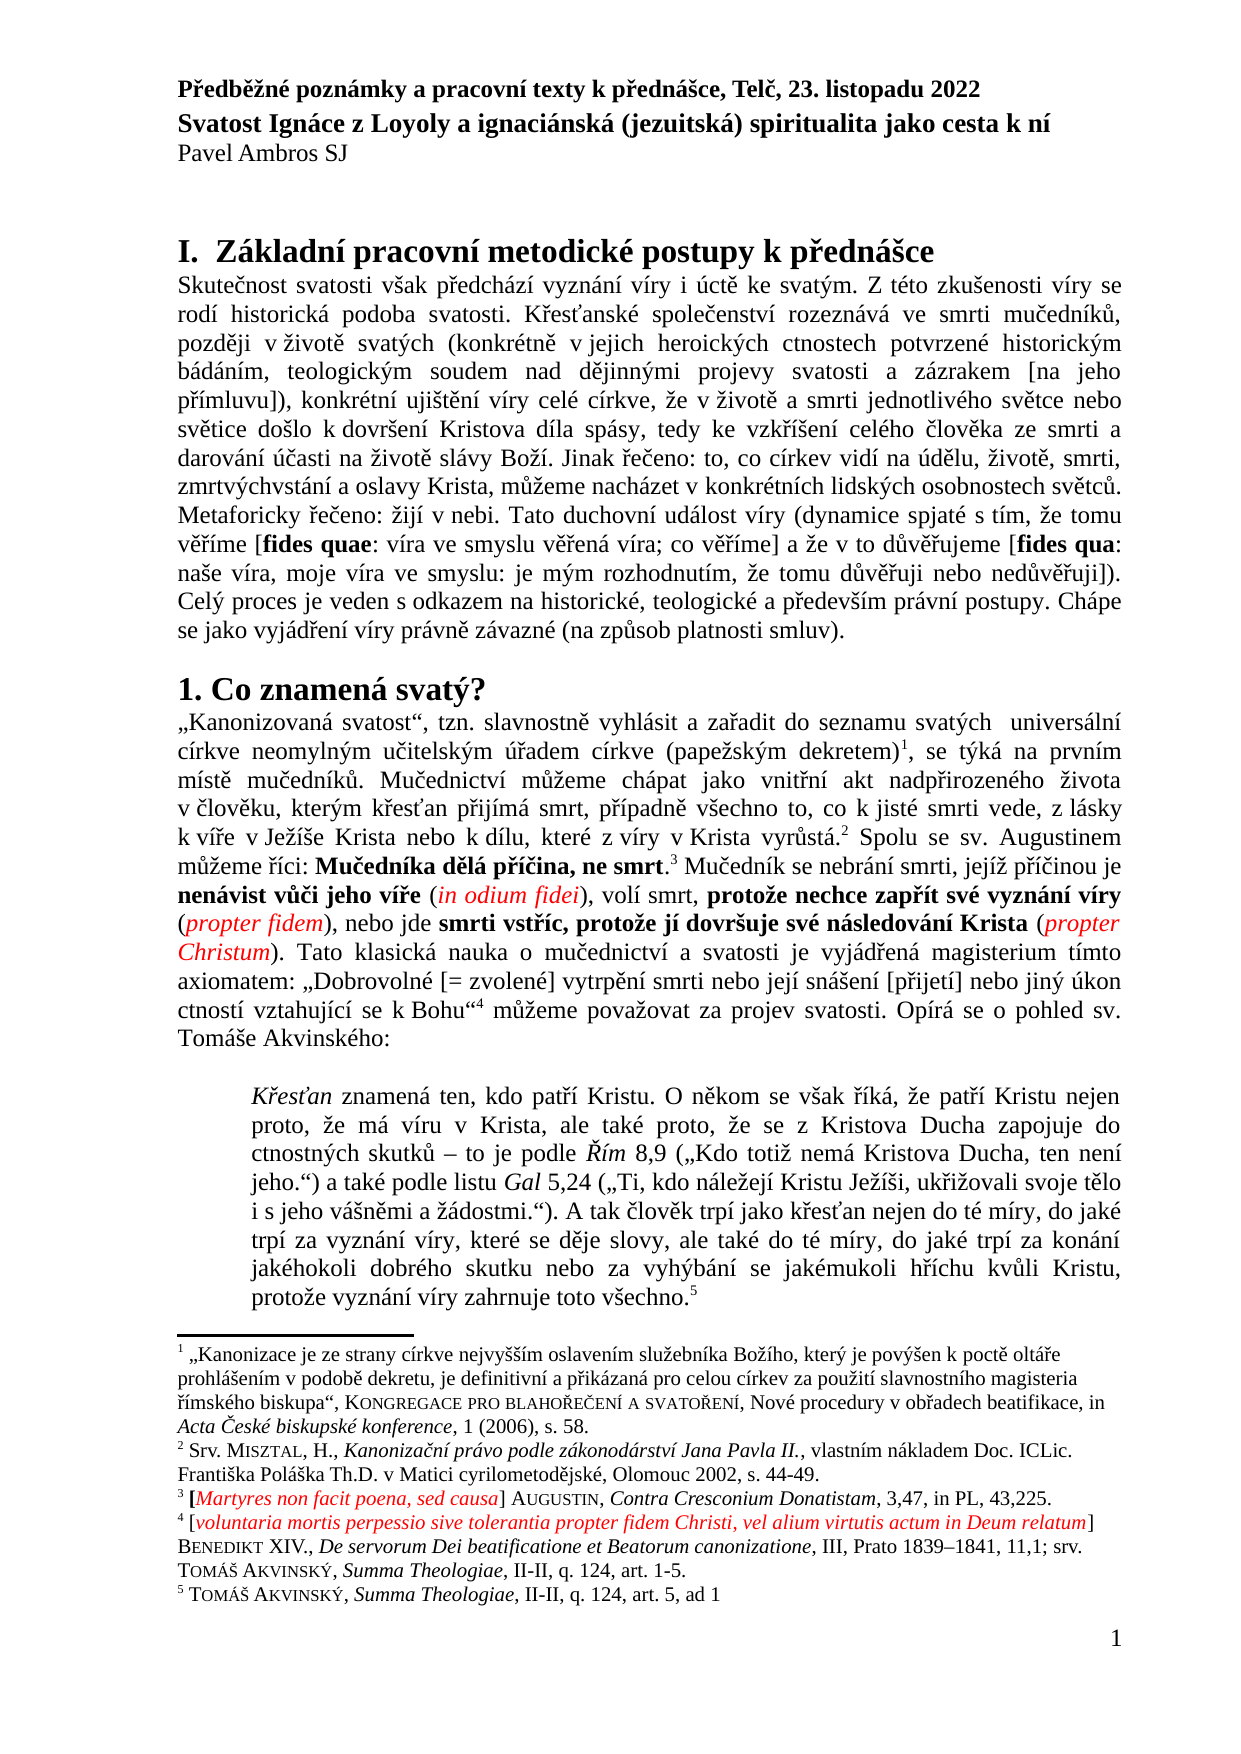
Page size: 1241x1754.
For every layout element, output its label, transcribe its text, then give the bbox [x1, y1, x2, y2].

subtitle 1. Co znamená svatý? [177, 669, 1122, 707]
text Křesťan znamená ten, kdo patří Kristu. O někom se však říká, že patří Kristu nejen proto, že má víru v Krista, ale také proto, že se z Kristova Ducha zapojuje do ctnostných skutků – to je podle Řím 8,9 („Kdo totiž nemá Kristova Ducha, ten není jeho.“) a také podle listu Gal 5,24 („Ti, kdo náležejí Kristu Ježíši, ukřižovali svoje tělo i s jeho vášněmi a žádostmi.“). A tak člověk trpí jako křesťan nejen do té míry, do jaké trpí za vyznání víry, které se děje slovy, ale také do té míry, do jaké trpí za konání jakéhokoli dobrého skutku nebo za vyhýbání se jakémukoli hříchu kvůli Kristu, protože vyznání víry zahrnuje toto všechno. [251, 1081, 1122, 1311]
subtitle I. Základní pracovní metodické postupy k přednášce [177, 232, 1122, 270]
text „Kanonizovaná svatost“, tzn. slavnostně vyhlásit a zařadit do seznamu svatých universální církve neomylným učitelským úřadem církve (papežským dekretem), se týká na prvním místě mučedníků. Mučednictví můžeme chápat jako vnitřní akt nadpřirozeného života v člověku, kterým křesťan přijímá smrt, případně všechno to, co k jisté smrti vede, z lásky k víře v Ježíše Krista nebo k dílu, které z víry v Krista vyrůstá. Spolu se sv. Augustinem můžeme říci: Mučedníka dělá příčina, ne smrt. Mučedník se nebrání smrti, jejíž příčinou je nenávist vůči jeho víře (in odium fidei), volí smrt, protože nechce zapřít své vyznání víry (propter fidem), nebo jde smrti vstříc, protože jí dovršuje své následování Krista (propter Christum). Tato klasická nauka o mučednictví a svatosti je vyjádřená magisterium tímto axiomatem: „Dobrovolné [= zvolené] vytrpění smrti nebo její snášení [přijetí] nebo jiný úkon ctností vztahující se k Bohu“ můžeme považovat za projev svatosti. Opírá se o pohled sv. Tomáše Akvinského: [177, 707, 1122, 1052]
text Skutečnost svatosti však předchází vyznání víry i úctě ke svatým. Z této zkušenosti víry se rodí historická podoba svatosti. Křesťanské společenství rozeznává ve smrti mučedníků, později v životě svatých (konkrétně v jejich heroických ctnostech potvrzené historickým bádáním, teologickým soudem nad dějinnými projevy svatosti a zázrakem [na jeho přímluvu]), konkrétní ujištění víry celé církve, že v životě a smrti jednotlivého světce nebo světice došlo k dovršení Kristova díla spásy, tedy ke vzkříšení celého člověka ze smrti a darování účasti na životě slávy Boží. Jinak řečeno: to, co církev vidí na údělu, životě, smrti, zmrtvýchvstání a oslavy Krista, můžeme nacházet v konkrétních lidských osobnostech světců. Metaforicky řečeno: žijí v nebi. Tato duchovní událost víry (dynamice spjaté s tím, že tomu věříme [fides quae: víra ve smyslu věřená víra; co věříme] a že v to důvěřujeme [fides qua: naše víra, moje víra ve smyslu: je mým rozhodnutím, že tomu důvěřuji nebo nedůvěřuji]). Celý proces je veden s odkazem na historické, teologické a především právní postupy. Chápe se jako vyjádření víry právně závazné (na způsob platnosti smluv). [177, 270, 1122, 644]
